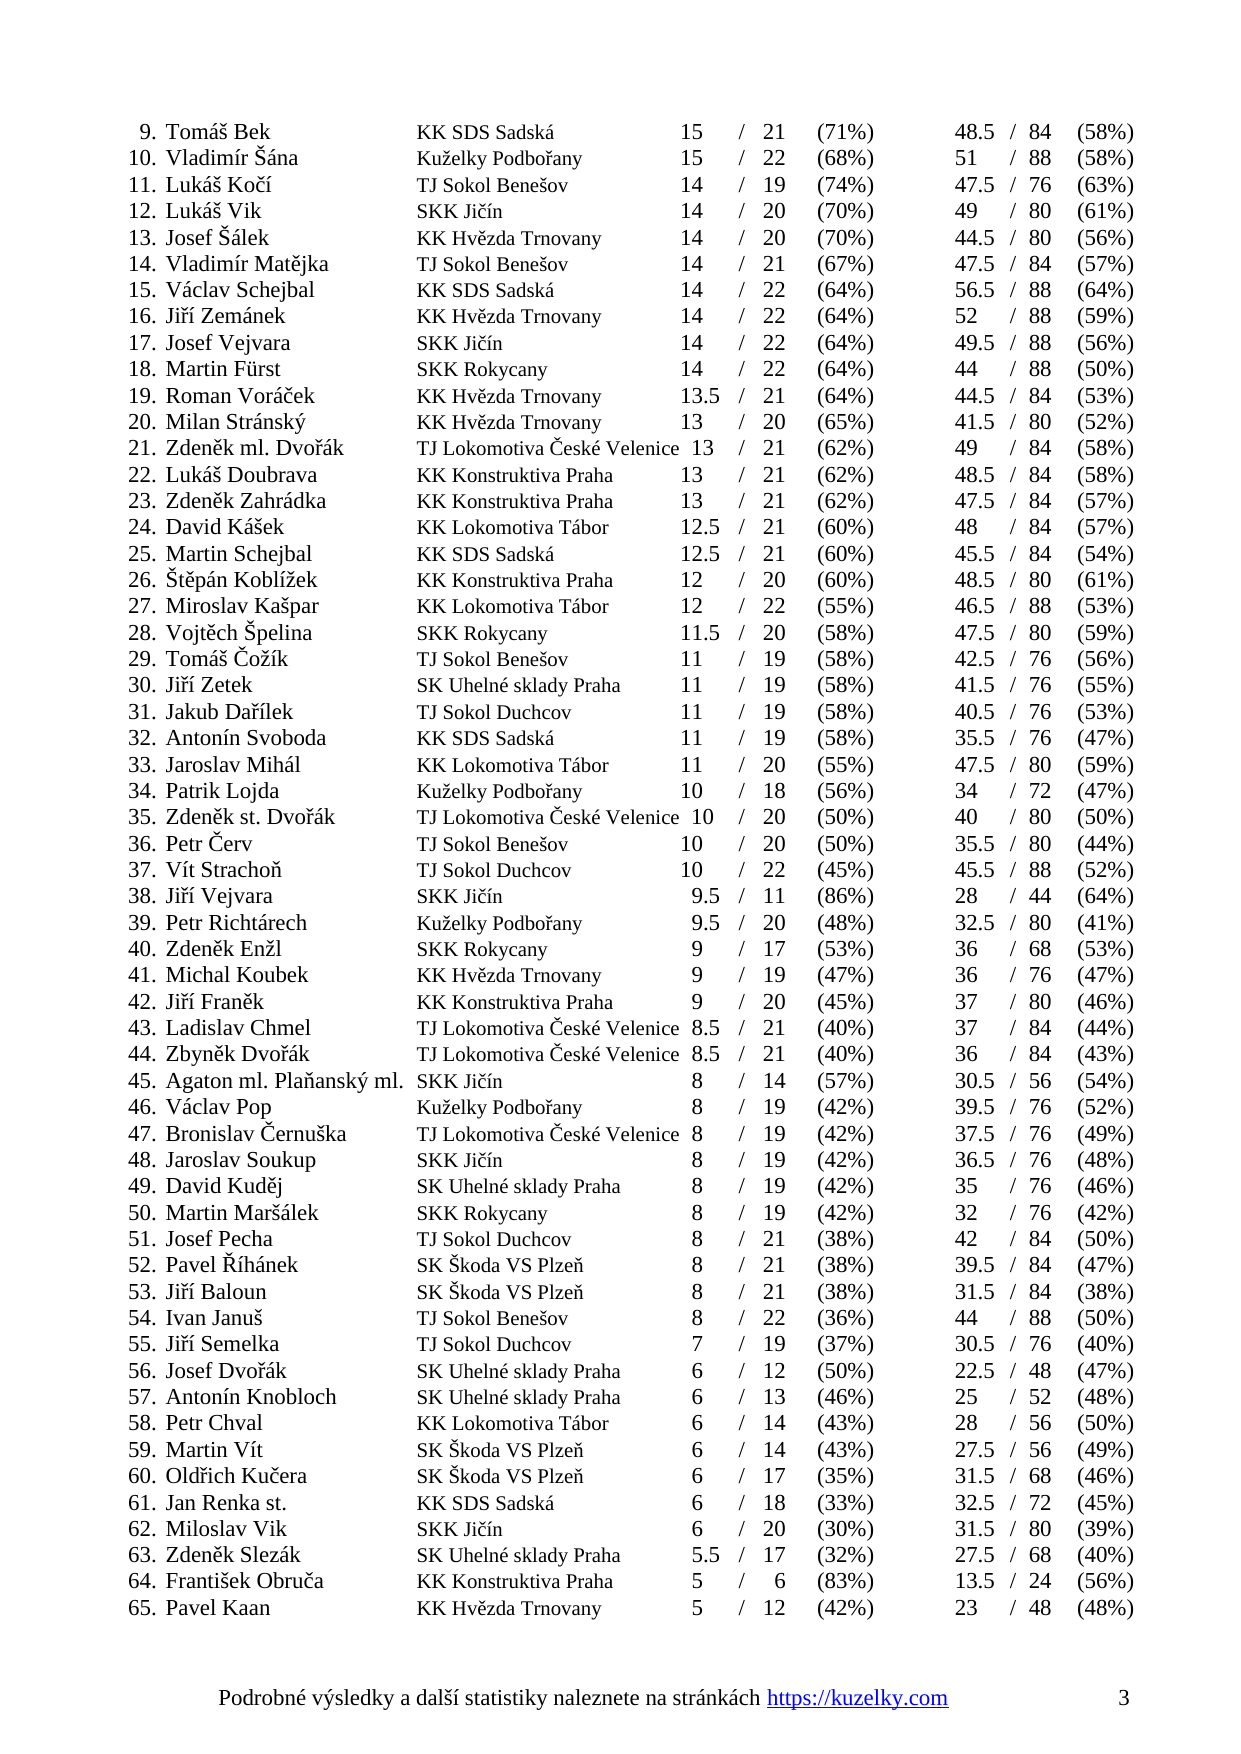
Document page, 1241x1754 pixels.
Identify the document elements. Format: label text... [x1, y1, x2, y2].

text 60. Oldřich Kučera SK Škoda VS Plzeň 6 / 17 (35%) 31.5 / 68 (46%) [106, 1462, 1134, 1488]
text 62. Miloslav Vik SKK Jičín 6 / 20 (30%) 31.5 / 80 (39%) [106, 1515, 1134, 1541]
text 61. Jan Renka st. KK SDS Sadská 6 / 18 (33%) 32.5 / 72 (45%) [106, 1488, 1134, 1515]
text 38. Jiří Vejvara SKK Jičín 9.5 / 11 (86%) 28 / 44 (64%) [106, 882, 1134, 909]
text 65. Pavel Kaan KK Hvězda Trnovany 5 / 12 (42%) 23 / 48 (48%) [106, 1594, 1134, 1620]
text 45. Agaton ml. Plaňanský ml. SKK Jičín 8 / 14 (57%) 30.5 / 56 (54%) [106, 1067, 1134, 1093]
text 58. Petr Chval KK Lokomotiva Tábor 6 / 14 (43%) 28 / 56 (50%) [106, 1409, 1134, 1436]
text 27. Miroslav Kašpar KK Lokomotiva Tábor 12 / 22 (55%) 46.5 / 88 (53%) [106, 592, 1134, 619]
text 46. Václav Pop Kuželky Podbořany 8 / 19 (42%) 39.5 / 76 (52%) [106, 1093, 1134, 1119]
text 12. Lukáš Vik SKK Jičín 14 / 20 (70%) 49 / 80 (61%) [106, 197, 1134, 223]
text 41. Michal Koubek KK Hvězda Trnovany 9 / 19 (47%) 36 / 76 (47%) [106, 961, 1134, 988]
text 23. Zdeněk Zahrádka KK Konstruktiva Praha 13 / 21 (62%) 47.5 / 84 (57%) [106, 487, 1134, 513]
text 50. Martin Maršálek SKK Rokycany 8 / 19 (42%) 32 / 76 (42%) [106, 1199, 1134, 1225]
text 14. Vladimír Matějka TJ Sokol Benešov 14 / 21 (67%) 47.5 / 84 (57%) [106, 250, 1134, 276]
text 34. Patrik Lojda Kuželky Podbořany 10 / 18 (56%) 34 / 72 (47%) [106, 777, 1134, 803]
text 9. Tomáš Bek KK SDS Sadská 15 / 21 (71%) 48.5 / 84 (58%) [106, 118, 1134, 144]
text 56. Josef Dvořák SK Uhelné sklady Praha 6 / 12 (50%) 22.5 / 48 (47%) [106, 1357, 1134, 1383]
text 40. Zdeněk Enžl SKK Rokycany 9 / 17 (53%) 36 / 68 (53%) [106, 935, 1134, 961]
text 64. František Obruča KK Konstruktiva Praha 5 / 6 (83%) 13.5 / 24 (56%) [106, 1568, 1134, 1594]
text 53. Jiří Baloun SK Škoda VS Plzeň 8 / 21 (38%) 31.5 / 84 (38%) [106, 1278, 1134, 1304]
text 36. Petr Červ TJ Sokol Benešov 10 / 20 (50%) 35.5 / 80 (44%) [106, 830, 1134, 856]
text 22. Lukáš Doubrava KK Konstruktiva Praha 13 / 21 (62%) 48.5 / 84 (58%) [106, 461, 1134, 487]
text 15. Václav Schejbal KK SDS Sadská 14 / 22 (64%) 56.5 / 88 (64%) [106, 276, 1134, 303]
text 33. Jaroslav Mihál KK Lokomotiva Tábor 11 / 20 (55%) 47.5 / 80 (59%) [106, 751, 1134, 777]
text 52. Pavel Říhánek SK Škoda VS Plzeň 8 / 21 (38%) 39.5 / 84 (47%) [106, 1251, 1134, 1278]
text 13. Josef Šálek KK Hvězda Trnovany 14 / 20 (70%) 44.5 / 80 (56%) [106, 223, 1134, 250]
text 18. Martin Fürst SKK Rokycany 14 / 22 (64%) 44 / 88 (50%) [106, 355, 1134, 382]
text 21. Zdeněk ml. Dvořák TJ Lokomotiva České Velenice 13 / 21 (62%) 49 / 84 (58%) [106, 434, 1134, 461]
text 54. Ivan Januš TJ Sokol Benešov 8 / 22 (36%) 44 / 88 (50%) [106, 1304, 1134, 1330]
text 11. Lukáš Kočí TJ Sokol Benešov 14 / 19 (74%) 47.5 / 76 (63%) [106, 171, 1134, 197]
text 57. Antonín Knobloch SK Uhelné sklady Praha 6 / 13 (46%) 25 / 52 (48%) [106, 1383, 1134, 1409]
text 30. Jiří Zetek SK Uhelné sklady Praha 11 / 19 (58%) 41.5 / 76 (55%) [106, 672, 1134, 698]
text 35. Zdeněk st. Dvořák TJ Lokomotiva České Velenice 10 / 20 (50%) 40 / 80 (50%) [106, 803, 1134, 830]
text 44. Zbyněk Dvořák TJ Lokomotiva České Velenice 8.5 / 21 (40%) 36 / 84 (43%) [106, 1041, 1134, 1067]
text 29. Tomáš Čožík TJ Sokol Benešov 11 / 19 (58%) 42.5 / 76 (56%) [106, 645, 1134, 672]
text 32. Antonín Svoboda KK SDS Sadská 11 / 19 (58%) 35.5 / 76 (47%) [106, 724, 1134, 751]
text 26. Štěpán Koblížek KK Konstruktiva Praha 12 / 20 (60%) 48.5 / 80 (61%) [106, 566, 1134, 592]
text 28. Vojtěch Špelina SKK Rokycany 11.5 / 20 (58%) 47.5 / 80 (59%) [106, 619, 1134, 645]
text 19. Roman Voráček KK Hvězda Trnovany 13.5 / 21 (64%) 44.5 / 84 (53%) [106, 382, 1134, 408]
text 25. Martin Schejbal KK SDS Sadská 12.5 / 21 (60%) 45.5 / 84 (54%) [106, 540, 1134, 566]
text 47. Bronislav Černuška TJ Lokomotiva České Velenice 8 / 19 (42%) 37.5 / 76 (49%) [106, 1119, 1134, 1146]
text 39. Petr Richtárech Kuželky Podbořany 9.5 / 20 (48%) 32.5 / 80 (41%) [106, 909, 1134, 935]
text 48. Jaroslav Soukup SKK Jičín 8 / 19 (42%) 36.5 / 76 (48%) [106, 1146, 1134, 1172]
text 24. David Kášek KK Lokomotiva Tábor 12.5 / 21 (60%) 48 / 84 (57%) [106, 513, 1134, 540]
text 63. Zdeněk Slezák SK Uhelné sklady Praha 5.5 / 17 (32%) 27.5 / 68 (40%) [106, 1541, 1134, 1568]
text 49. David Kuděj SK Uhelné sklady Praha 8 / 19 (42%) 35 / 76 (46%) [106, 1172, 1134, 1199]
text 55. Jiří Semelka TJ Sokol Duchcov 7 / 19 (37%) 30.5 / 76 (40%) [106, 1330, 1134, 1357]
text 37. Vít Strachoň TJ Sokol Duchcov 10 / 22 (45%) 45.5 / 88 (52%) [106, 856, 1134, 882]
text 59. Martin Vít SK Škoda VS Plzeň 6 / 14 (43%) 27.5 / 56 (49%) [106, 1436, 1134, 1462]
text 51. Josef Pecha TJ Sokol Duchcov 8 / 21 (38%) 42 / 84 (50%) [106, 1225, 1134, 1251]
text 16. Jiří Zemánek KK Hvězda Trnovany 14 / 22 (64%) 52 / 88 (59%) [106, 303, 1134, 329]
text 20. Milan Stránský KK Hvězda Trnovany 13 / 20 (65%) 41.5 / 80 (52%) [106, 408, 1134, 434]
text 17. Josef Vejvara SKK Jičín 14 / 22 (64%) 49.5 / 88 (56%) [106, 329, 1134, 355]
text 43. Ladislav Chmel TJ Lokomotiva České Velenice 8.5 / 21 (40%) 37 / 84 (44%) [106, 1014, 1134, 1041]
text 31. Jakub Dařílek TJ Sokol Duchcov 11 / 19 (58%) 40.5 / 76 (53%) [106, 698, 1134, 724]
text 10. Vladimír Šána Kuželky Podbořany 15 / 22 (68%) 51 / 88 (58%) [106, 144, 1134, 171]
text 42. Jiří Franěk KK Konstruktiva Praha 9 / 20 (45%) 37 / 80 (46%) [106, 988, 1134, 1014]
